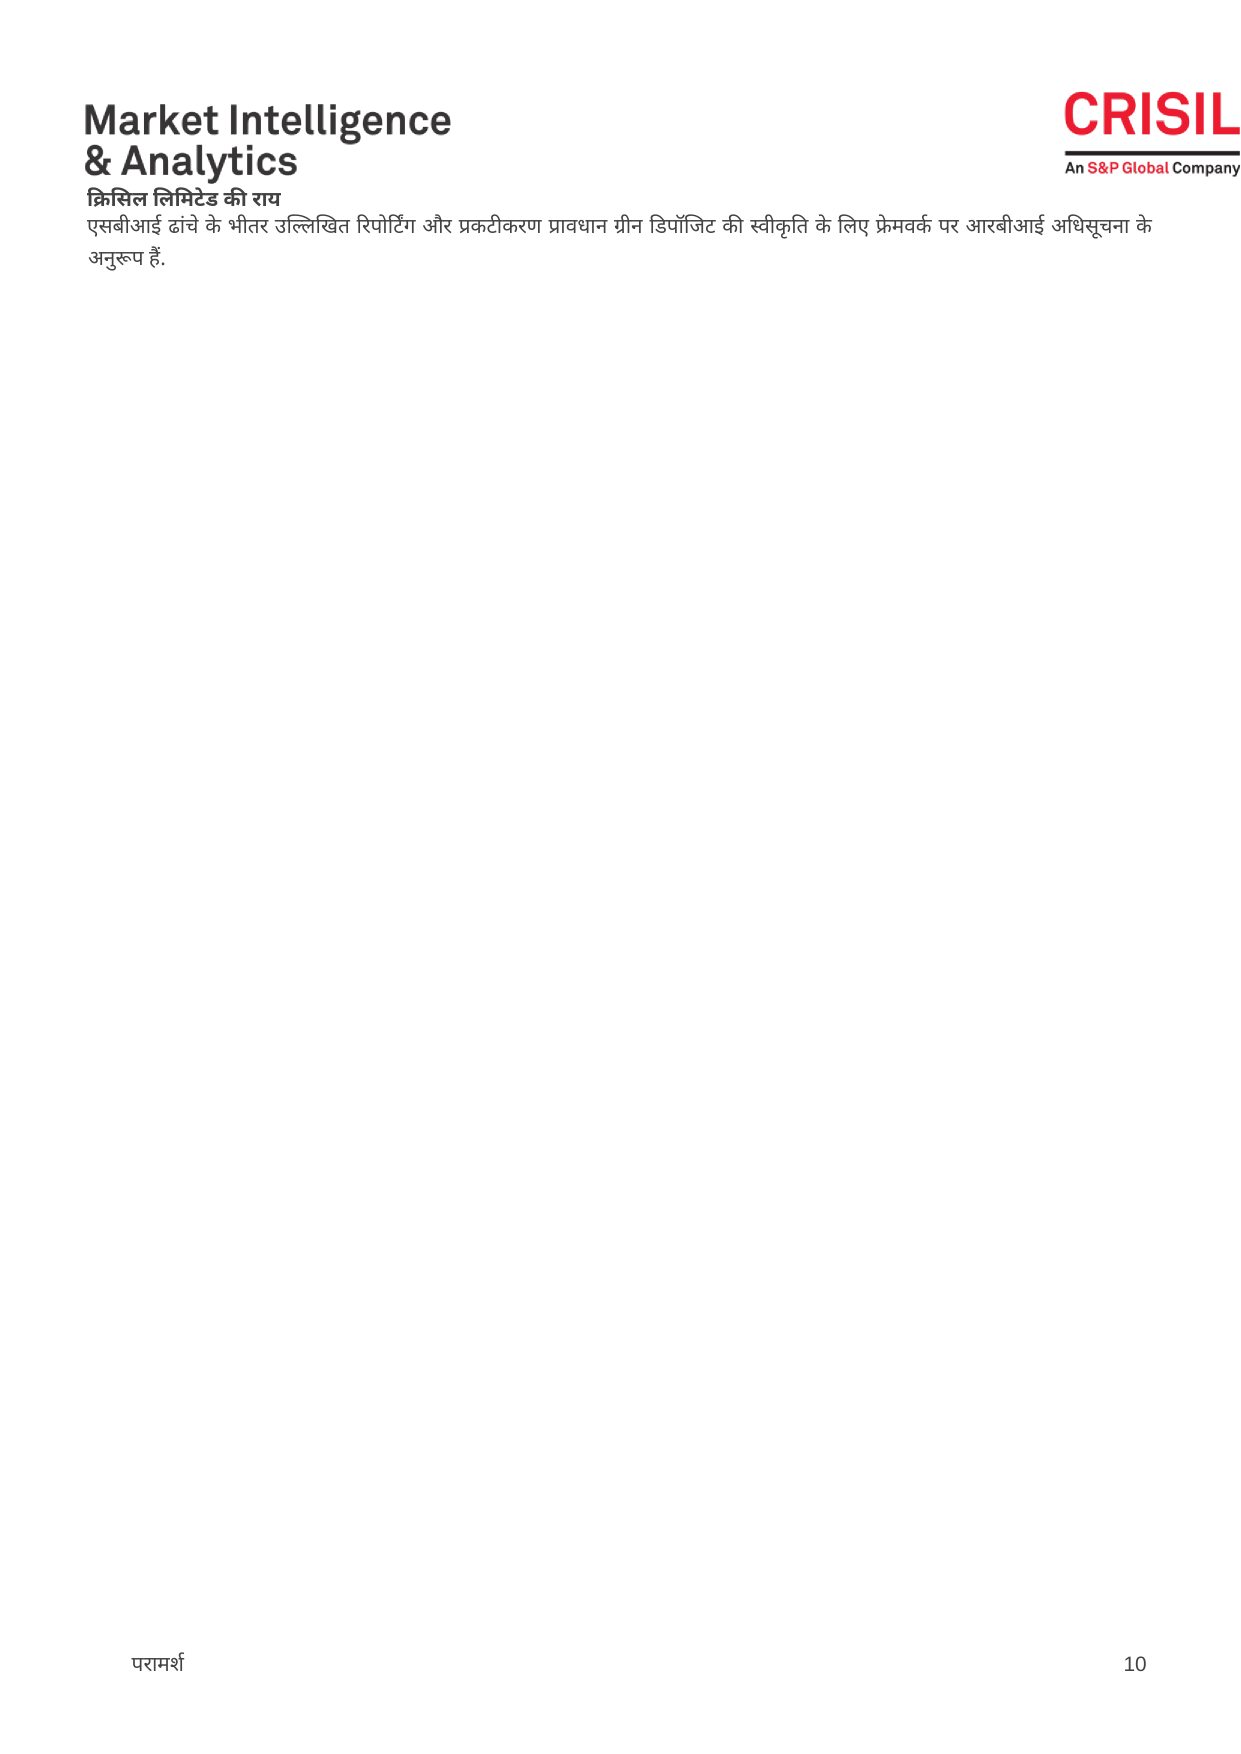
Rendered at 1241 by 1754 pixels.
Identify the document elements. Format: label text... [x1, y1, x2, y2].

text क्रिसिल लिमिटेड की राय [87, 188, 1152, 215]
picture [84, 90, 1241, 184]
text एसबीआई ढांचे के भीतर उल्लिखित रिपोर्टिंग और प्रकटीकरण प्रावधान ग्रीन डिपॉजिट की स्वीकृति के लिए फ्रेमवर्क पर आरबीआई अधिसूचना के अनुरूप हैं. [87, 215, 1152, 274]
